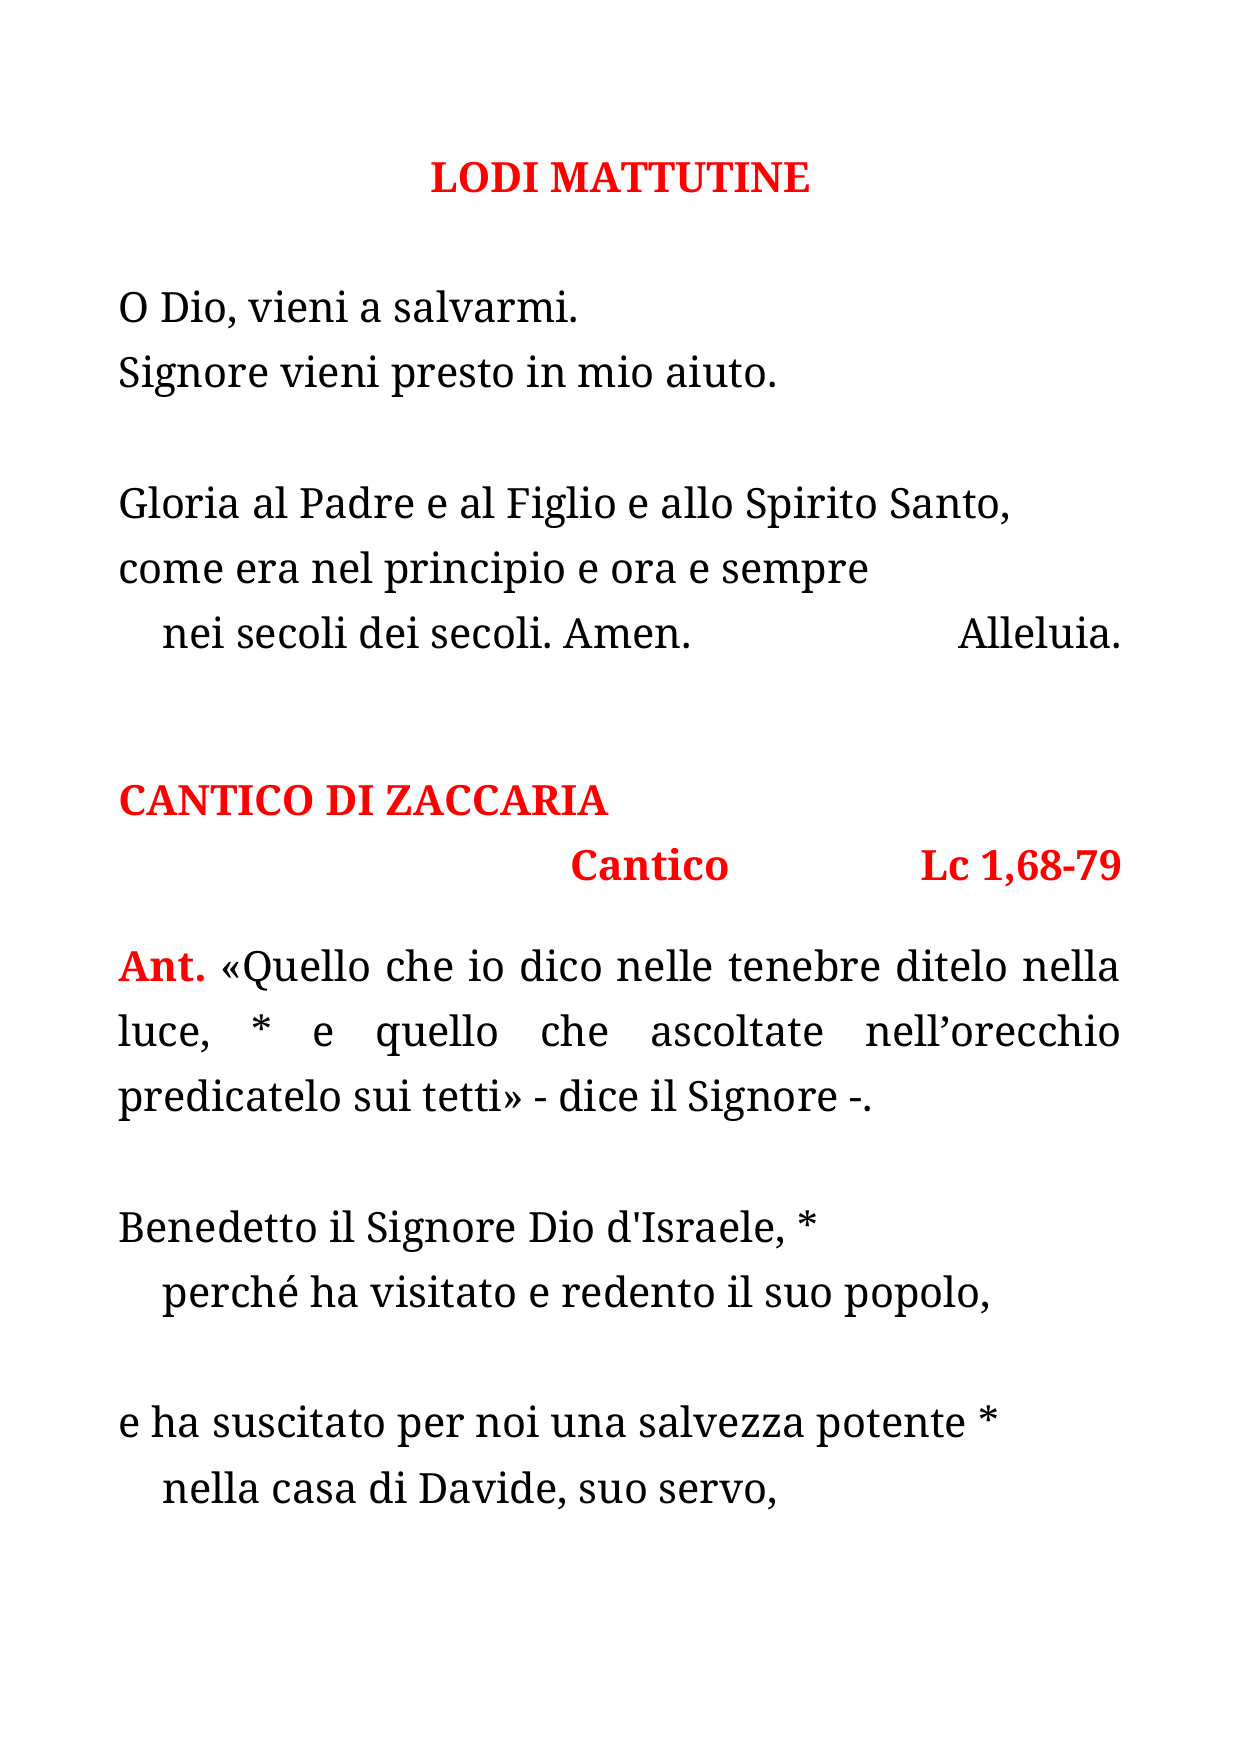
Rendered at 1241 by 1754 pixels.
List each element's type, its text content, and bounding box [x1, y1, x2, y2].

text come era nel principio e ora e sempre [118, 539, 1122, 596]
text Benedetto il Signore Dio d'Israele, * [118, 1198, 1122, 1254]
text CANTICO DI ZACCARIA [118, 770, 1122, 827]
text LODI MATTUTINE [118, 148, 1122, 204]
text perché ha visitato e redento il suo popolo, [118, 1263, 1122, 1319]
text O Dio, vieni a salvarmi. [118, 278, 1122, 335]
text nella casa di Davide, suo servo, [118, 1458, 1122, 1515]
text Ant. «Quello che io dico nelle tenebre ditelo nella luce, * e quello che ascoltate nell’orecchio predicatelo sui tetti» - dice il Signore -. [118, 937, 1122, 1124]
text Signore vieni presto in mio aiuto. [118, 343, 1122, 400]
text Cantico Lc 1,68-79 [118, 836, 1122, 892]
text nei secoli dei secoli. Amen. Alleluia. [118, 604, 1122, 661]
text Gloria al Padre e al Figlio e allo Spirito Santo, [118, 474, 1122, 530]
text e ha suscitato per noi una salvezza potente * [118, 1393, 1122, 1450]
